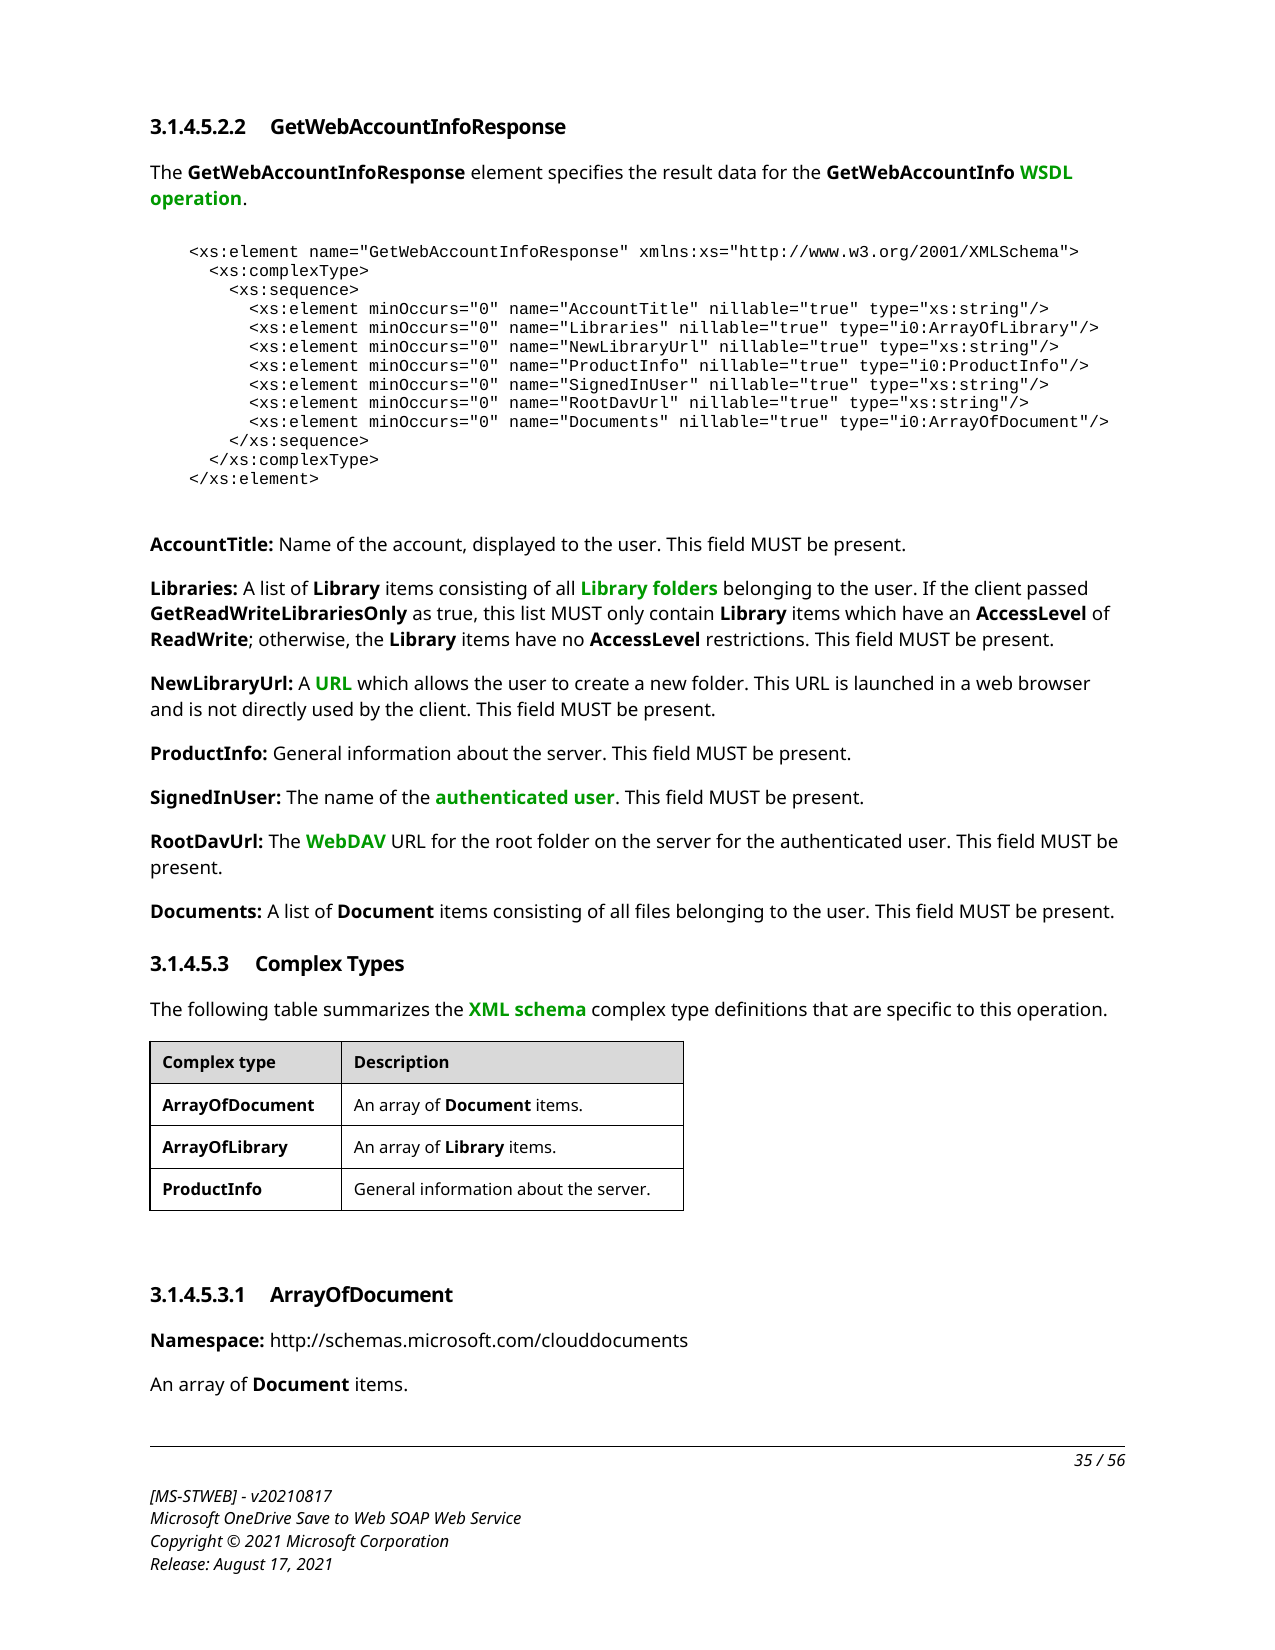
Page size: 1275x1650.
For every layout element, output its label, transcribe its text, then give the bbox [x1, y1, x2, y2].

text The following table summarizes the XML schema complex type definitions that are specific to this operation. [150, 996, 1125, 1022]
table_cell An array of Document items. [342, 1084, 683, 1125]
table_cell ArrayOfDocument [151, 1084, 341, 1125]
text Documents: A list of Document items consisting of all files belonging to the user. This field MUST be present. [150, 898, 1125, 924]
text <xs:element minOccurs="0" name="Libraries" nillable="true" type="i0:ArrayOfLibrary"/> [175, 305, 1137, 324]
table_cell An array of Library items. [342, 1126, 683, 1167]
text </xs:element> [175, 456, 1137, 499]
table_header Description [342, 1042, 683, 1083]
subtitle ArrayOfDocument [150, 1280, 1125, 1308]
text <xs:element minOccurs="0" name="AccountTitle" nillable="true" type="xs:string"/> [175, 286, 1137, 305]
text </xs:complexType> [175, 437, 1137, 456]
text <xs:sequence> [175, 267, 1137, 286]
table_header Complex type [151, 1042, 341, 1083]
subtitle GetWebAccountInfoResponse [150, 112, 1125, 141]
text RootDavUrl: The WebDAV URL for the root folder on the server for the authenticated user. This field MUST be present. [150, 829, 1125, 880]
text SignedInUser: The name of the authenticated user. This field MUST be present. [150, 784, 1125, 810]
text <xs:element minOccurs="0" name="RootDavUrl" nillable="true" type="xs:string"/> [175, 380, 1137, 399]
text ProductInfo: General information about the server. This field MUST be present. [150, 740, 1125, 766]
table_cell General information about the server. [342, 1169, 683, 1210]
text AccountTitle: Name of the account, displayed to the user. This field MUST be present. [150, 531, 1125, 556]
text <xs:element minOccurs="0" name="SignedInUser" nillable="true" type="xs:string"/> [175, 361, 1137, 380]
text <xs:complexType> [175, 248, 1137, 267]
text NewLibraryUrl: A URL which allows the user to create a new folder. This URL is launched in a web browser and is not directly used by the client. This field MUST be present. [150, 670, 1125, 721]
table_cell ProductInfo [151, 1169, 341, 1210]
text </xs:sequence> [175, 418, 1137, 437]
text <xs:element minOccurs="0" name="NewLibraryUrl" nillable="true" type="xs:string"/> [175, 324, 1137, 343]
text An array of Document items. [150, 1371, 1125, 1397]
text The GetWebAccountInfoResponse element specifies the result data for the GetWebAccountInfo WSDL operation. [150, 160, 1125, 211]
table_cell ArrayOfLibrary [151, 1126, 341, 1167]
text Libraries: A list of Library items consisting of all Library folders belonging to the user. If the client passed GetReadWriteLibrariesOnly as true, this list MUST only contain Library items which have an AccessLevel of ReadWrite; otherwise, the Library items have no AccessLevel restrictions. This field MUST be present. [150, 575, 1125, 652]
subtitle Complex Types [150, 949, 1125, 977]
text <xs:element minOccurs="0" name="Documents" nillable="true" type="i0:ArrayOfDocument"/> [175, 399, 1137, 418]
text <xs:element minOccurs="0" name="ProductInfo" nillable="true" type="i0:ProductInfo"/> [175, 343, 1137, 361]
text Namespace: http://schemas.microsoft.com/clouddocuments [150, 1327, 1125, 1353]
